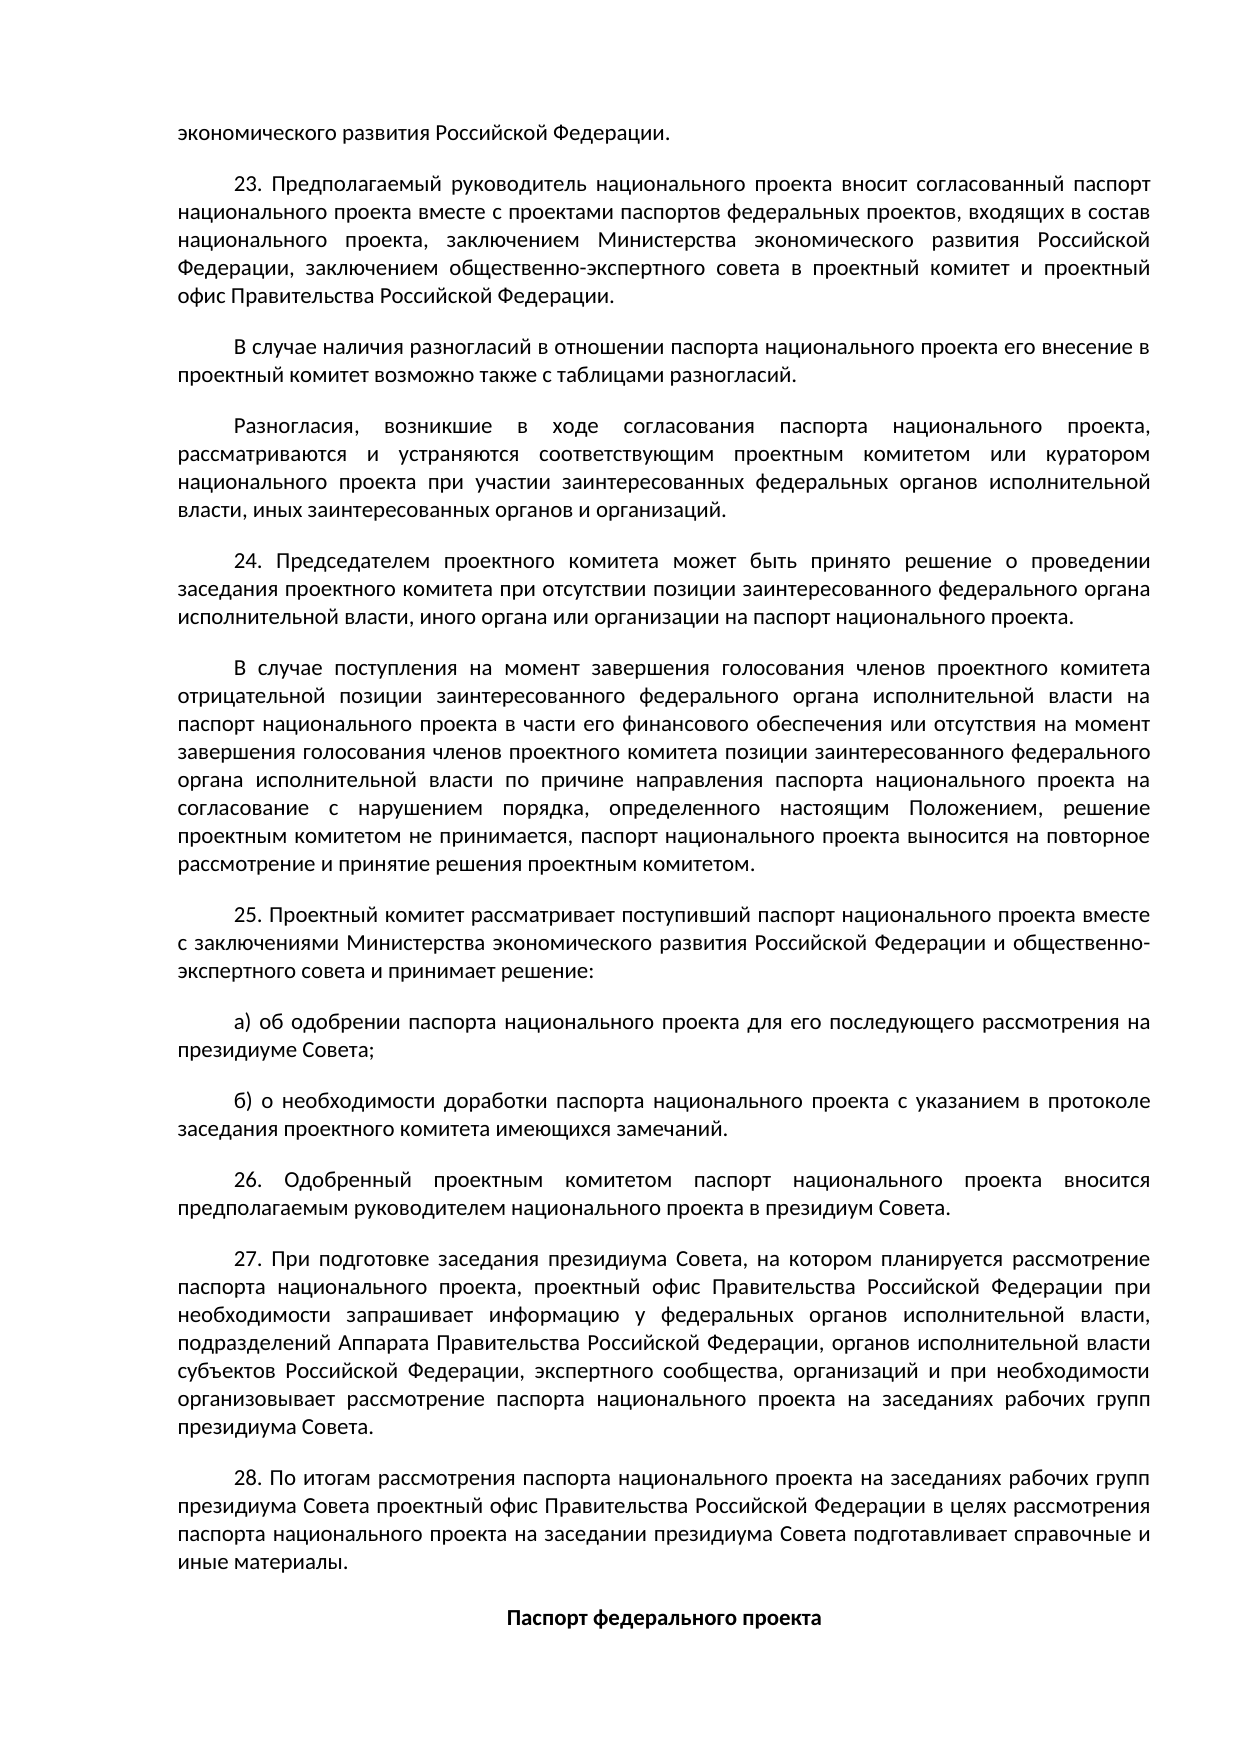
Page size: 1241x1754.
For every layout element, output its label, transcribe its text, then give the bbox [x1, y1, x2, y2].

text 26. Одобренный проектным комитетом паспорт национального проекта вносится предполагаемым руководителем национального проекта в президиум Совета. [177, 1165, 1152, 1221]
text 24. Председателем проектного комитета может быть принято решение о проведении заседания проектного комитета при отсутствии позиции заинтересованного федерального органа исполнительной власти, иного органа или организации на паспорт национального проекта. [177, 546, 1152, 630]
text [177, 118, 1152, 146]
text 28. По итогам рассмотрения паспорта национального проекта на заседаниях рабочих групп президиума Совета проектный офис Правительства Российской Федерации в целях рассмотрения паспорта национального проекта на заседании президиума Совета подготавливает справочные и иные материалы. [177, 1463, 1152, 1575]
text 23. Предполагаемый руководитель национального проекта вносит согласованный паспорт национального проекта вместе с проектами паспортов федеральных проектов, входящих в состав национального проекта, заключением Министерства экономического развития Российской Федерации, заключением общественно-экспертного совета в проектный комитет и проектный офис Правительства Российской Федерации. [177, 169, 1152, 309]
text б) о необходимости доработки паспорта национального проекта с указанием в протоколе заседания проектного комитета имеющихся замечаний. [177, 1086, 1152, 1142]
text Разногласия, возникшие в ходе согласования паспорта национального проекта, рассматриваются и устраняются соответствующим проектным комитетом или куратором национального проекта при участии заинтересованных федеральных органов исполнительной власти, иных заинтересованных органов и организаций. [177, 411, 1152, 523]
text В случае наличия разногласий в отношении паспорта национального проекта его внесение в проектный комитет возможно также с таблицами разногласий. [177, 332, 1152, 388]
text В случае поступления на момент завершения голосования членов проектного комитета отрицательной позиции заинтересованного федерального органа исполнительной власти на паспорт национального проекта в части его финансового обеспечения или отсутствия на момент завершения голосования членов проектного комитета позиции заинтересованного федерального органа исполнительной власти по причине направления паспорта национального проекта на согласование с нарушением порядка, определенного настоящим Положением, решение проектным комитетом не принимается, паспорт национального проекта выносится на повторное рассмотрение и принятие решения проектным комитетом. [177, 653, 1152, 877]
text 25. Проектный комитет рассматривает поступивший паспорт национального проекта вместе с заключениями Министерства экономического развития Российской Федерации и общественно-экспертного совета и принимает решение: [177, 900, 1152, 984]
title Паспорт федерального проекта [177, 1603, 1152, 1631]
text 27. При подготовке заседания президиума Совета, на котором планируется рассмотрение паспорта национального проекта, проектный офис Правительства Российской Федерации при необходимости запрашивает информацию у федеральных органов исполнительной власти, подразделений Аппарата Правительства Российской Федерации, органов исполнительной власти субъектов Российской Федерации, экспертного сообщества, организаций и при необходимости организовывает рассмотрение паспорта национального проекта на заседаниях рабочих групп президиума Совета. [177, 1244, 1152, 1440]
text а) об одобрении паспорта национального проекта для его последующего рассмотрения на президиуме Совета; [177, 1007, 1152, 1063]
